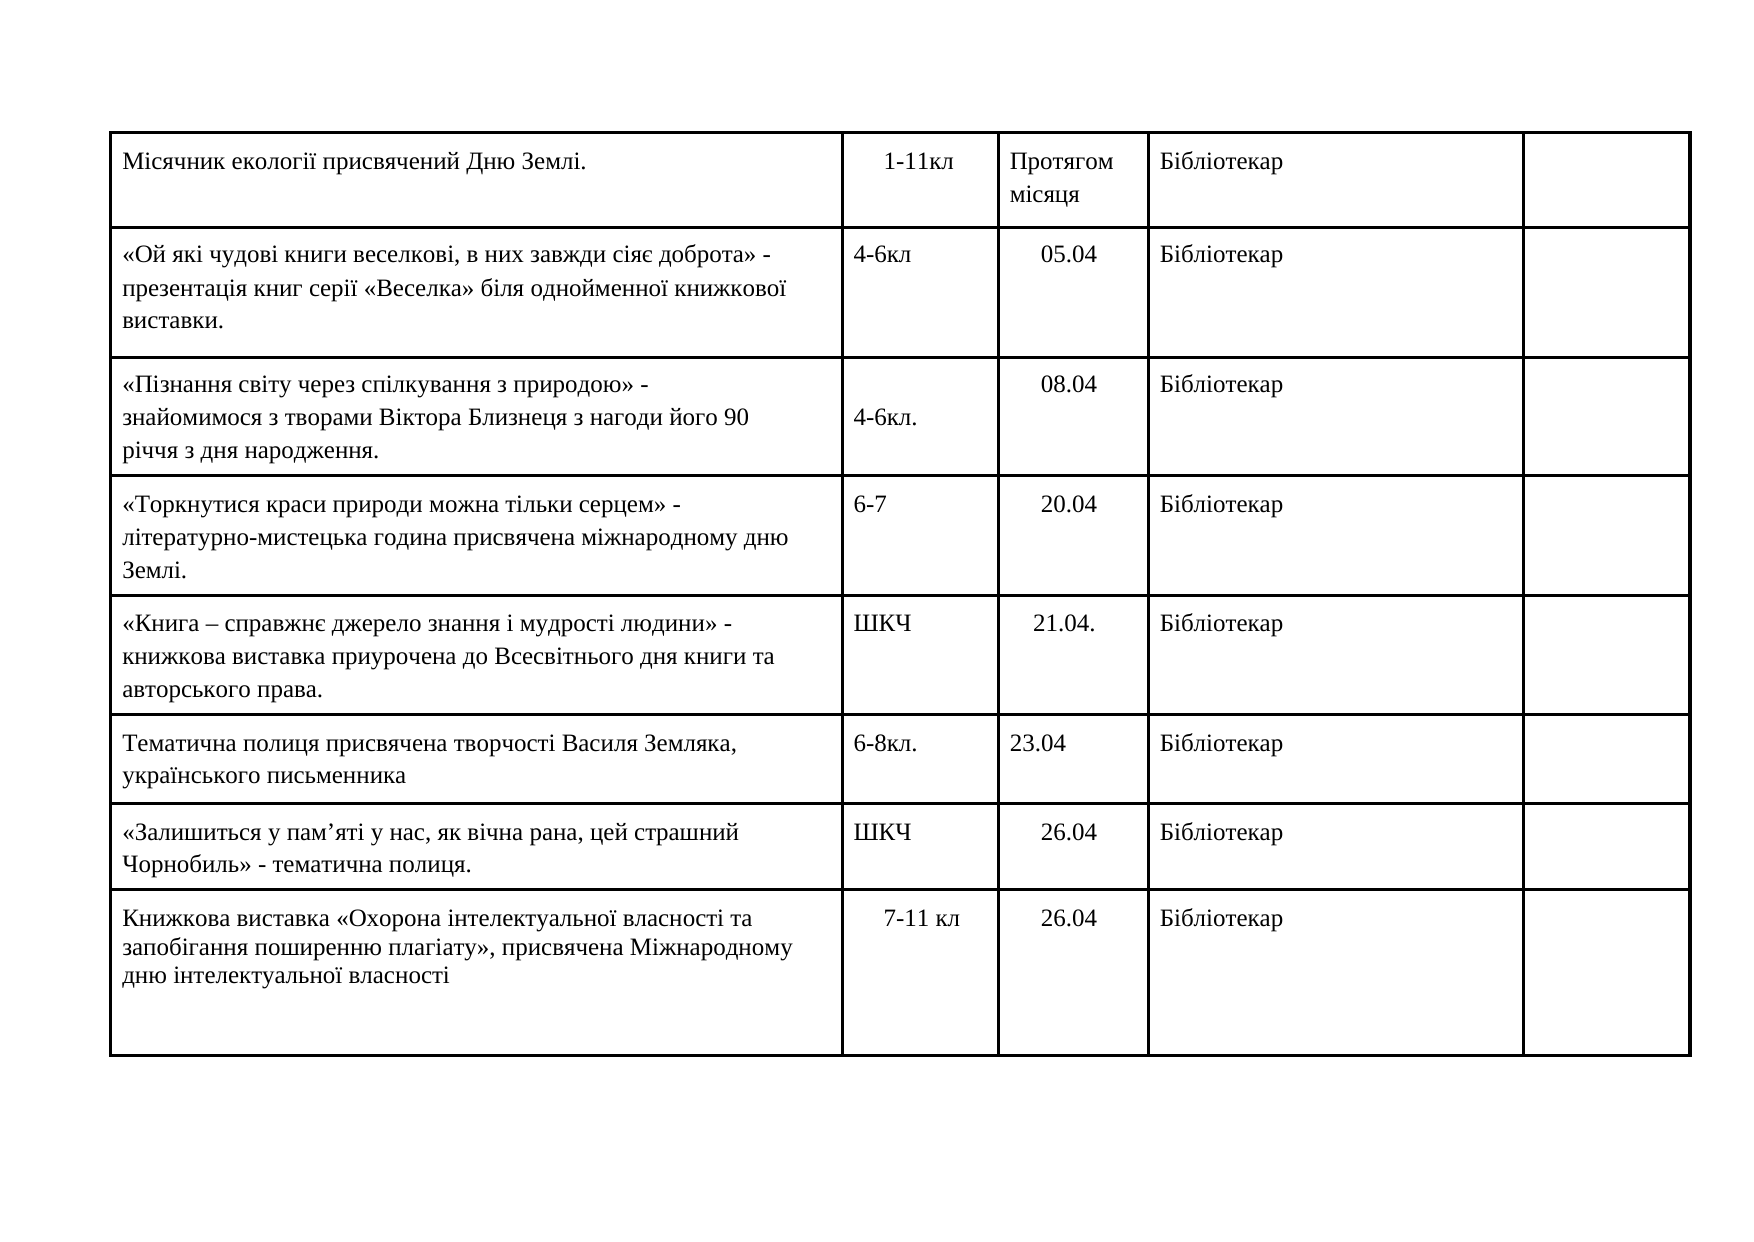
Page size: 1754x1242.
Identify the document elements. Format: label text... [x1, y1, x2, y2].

table_header [1525, 134, 1688, 226]
table_cell Бібліотекар [1150, 229, 1522, 356]
table_cell 26.04 [1000, 891, 1147, 1054]
table_cell Бібліотекар [1150, 891, 1522, 1054]
table_cell 08.04 [1000, 359, 1147, 474]
table_cell [1525, 716, 1688, 802]
table_cell Бібліотекар [1150, 597, 1522, 713]
table_cell Бібліотекар [1150, 477, 1522, 593]
table_cell «Торкнутися краси природи можна тільки серцем» - літературно-мистецька година присвячена міжнародному дню Землі. [112, 477, 841, 593]
table_cell «Залишиться у пам’яті у нас, як вічна рана, цей страшний Чорнобиль» - тематична полиця. [112, 805, 841, 888]
table_cell [1525, 477, 1688, 593]
table_cell [1525, 805, 1688, 888]
table_cell Бібліотекар [1150, 716, 1522, 802]
table_cell [1525, 359, 1688, 474]
table_cell 4-6кл [844, 229, 997, 356]
table_cell 26.04 [1000, 805, 1147, 888]
table_cell 6-7 [844, 477, 997, 593]
table_cell 7-11 кл [844, 891, 997, 1054]
table_cell Книжкова виставка «Охорона інтелектуальної власності та запобігання поширенню плагіату», присвячена Міжнародному дню інтелектуальної власності [112, 891, 841, 1054]
table_cell 05.04 [1000, 229, 1147, 356]
table_cell Бібліотекар [1150, 805, 1522, 888]
table_cell «Книга – справжнє джерело знання і мудрості людини» - книжкова виставка приурочена до Всесвітнього дня книги та авторського права. [112, 597, 841, 713]
table_header Місячник екології присвячений Дню Землі. [112, 134, 841, 226]
table_cell 6-8кл. [844, 716, 997, 802]
table_cell «Пізнання світу через спілкування з природою» - знайомимося з творами Віктора Близнеця з нагоди його 90 річчя з дня народження. [112, 359, 841, 474]
table_cell 21.04. [1000, 597, 1147, 713]
table_cell 20.04 [1000, 477, 1147, 593]
table_cell 4-6кл. [844, 359, 997, 474]
table_cell [1525, 891, 1688, 1054]
table_header Протягом місяця [1000, 134, 1147, 226]
table_cell «Ой які чудові книги веселкові, в них завжди сіяє доброта» - презентація книг серії «Веселка» біля однойменної книжкової виставки. [112, 229, 841, 356]
table_cell Бібліотекар [1150, 359, 1522, 474]
table_header 1-11кл [844, 134, 997, 226]
table_cell [1525, 229, 1688, 356]
table_cell [1525, 597, 1688, 713]
table_cell 23.04 [1000, 716, 1147, 802]
table_cell ШКЧ [844, 805, 997, 888]
table_cell ШКЧ [844, 597, 997, 713]
table_cell Тематична полиця присвячена творчості Василя Земляка, українського письменника [112, 716, 841, 802]
table_header Бібліотекар [1150, 134, 1522, 226]
